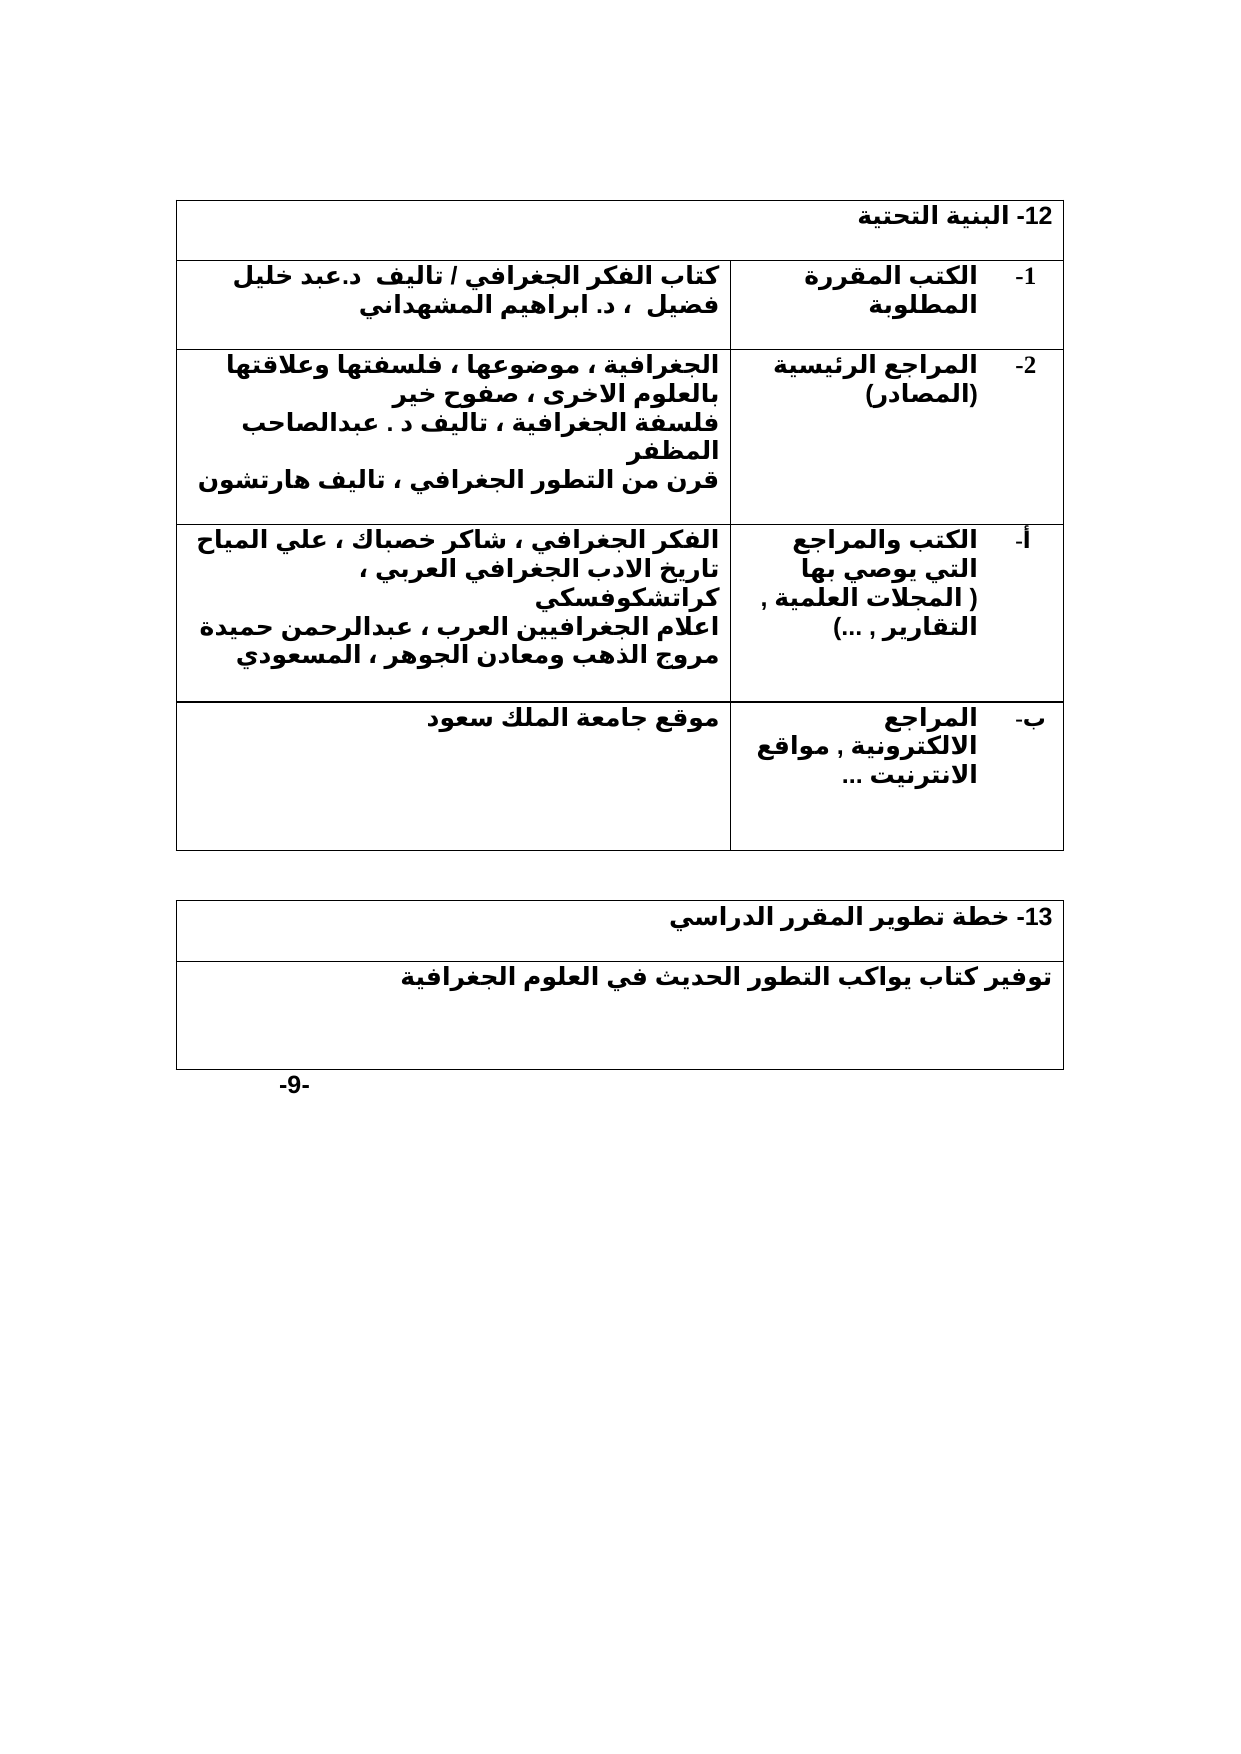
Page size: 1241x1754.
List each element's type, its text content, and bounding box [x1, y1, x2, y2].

table_cell كتاب الفكر الجغرافي / تاليف د.عبد خليل فضيل ، د. ابراهيم المشهداني [177, 261, 730, 349]
table_cell المراجع الرئيسية (المصادر) [731, 350, 1063, 524]
table_cell توفير كتاب يواكب التطور الحديث في العلوم الجغرافية [177, 962, 1063, 1069]
table_header 12- البنية التحتية [177, 201, 1063, 260]
table_cell الكتب المقررة المطلوبة [731, 261, 1063, 349]
table_cell الفكر الجغرافي ، شاكر خصباك ، علي المياح تاريخ الادب الجغرافي العربي ، كراتشكوفسكي اعلام الجغرافيين العرب ، عبدالرحمن حميدة مروج الذهب ومعادن الجوهر ، المسعودي [177, 525, 730, 701]
table_cell الكتب والمراجع التي يوصي بها ( المجلات العلمية , التقارير , ...) [731, 525, 1063, 701]
text -9- [187, 1070, 1053, 1099]
table_header 13- خطة تطوير المقرر الدراسي [177, 901, 1063, 961]
table_cell المراجع الالكترونية , مواقع الانترنيت ... [731, 703, 1063, 850]
table_cell الجغرافية ، موضوعها ، فلسفتها وعلاقتها بالعلوم الاخرى ، صفوح خير فلسفة الجغرافية ، تاليف د . عبدالصاحب المظفر قرن من التطور الجغرافي ، تاليف هارتشون [177, 350, 730, 524]
table_cell موقع جامعة الملك سعود [177, 703, 730, 850]
